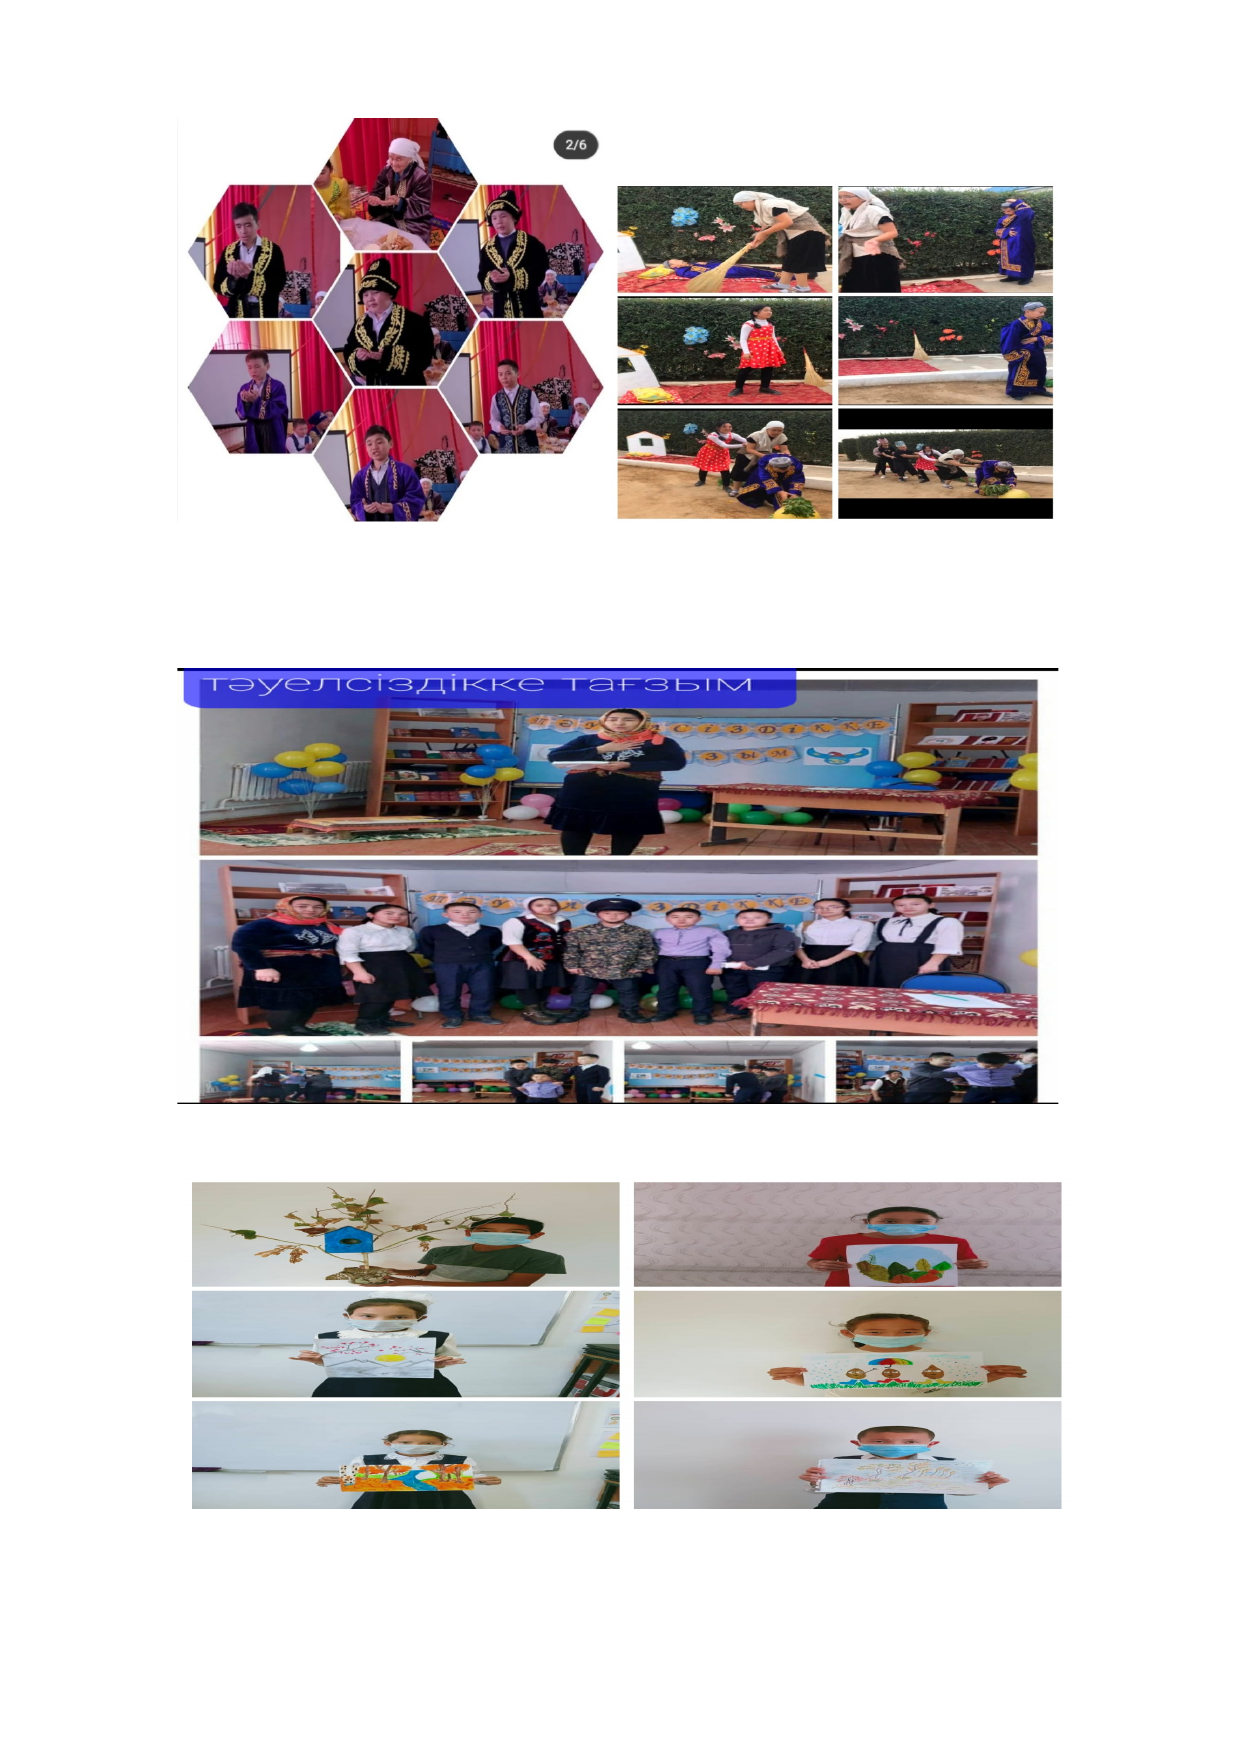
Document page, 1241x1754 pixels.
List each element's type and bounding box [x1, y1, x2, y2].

picture [177, 668, 1059, 1104]
picture [177, 118, 1059, 522]
picture [177, 1178, 1076, 1513]
